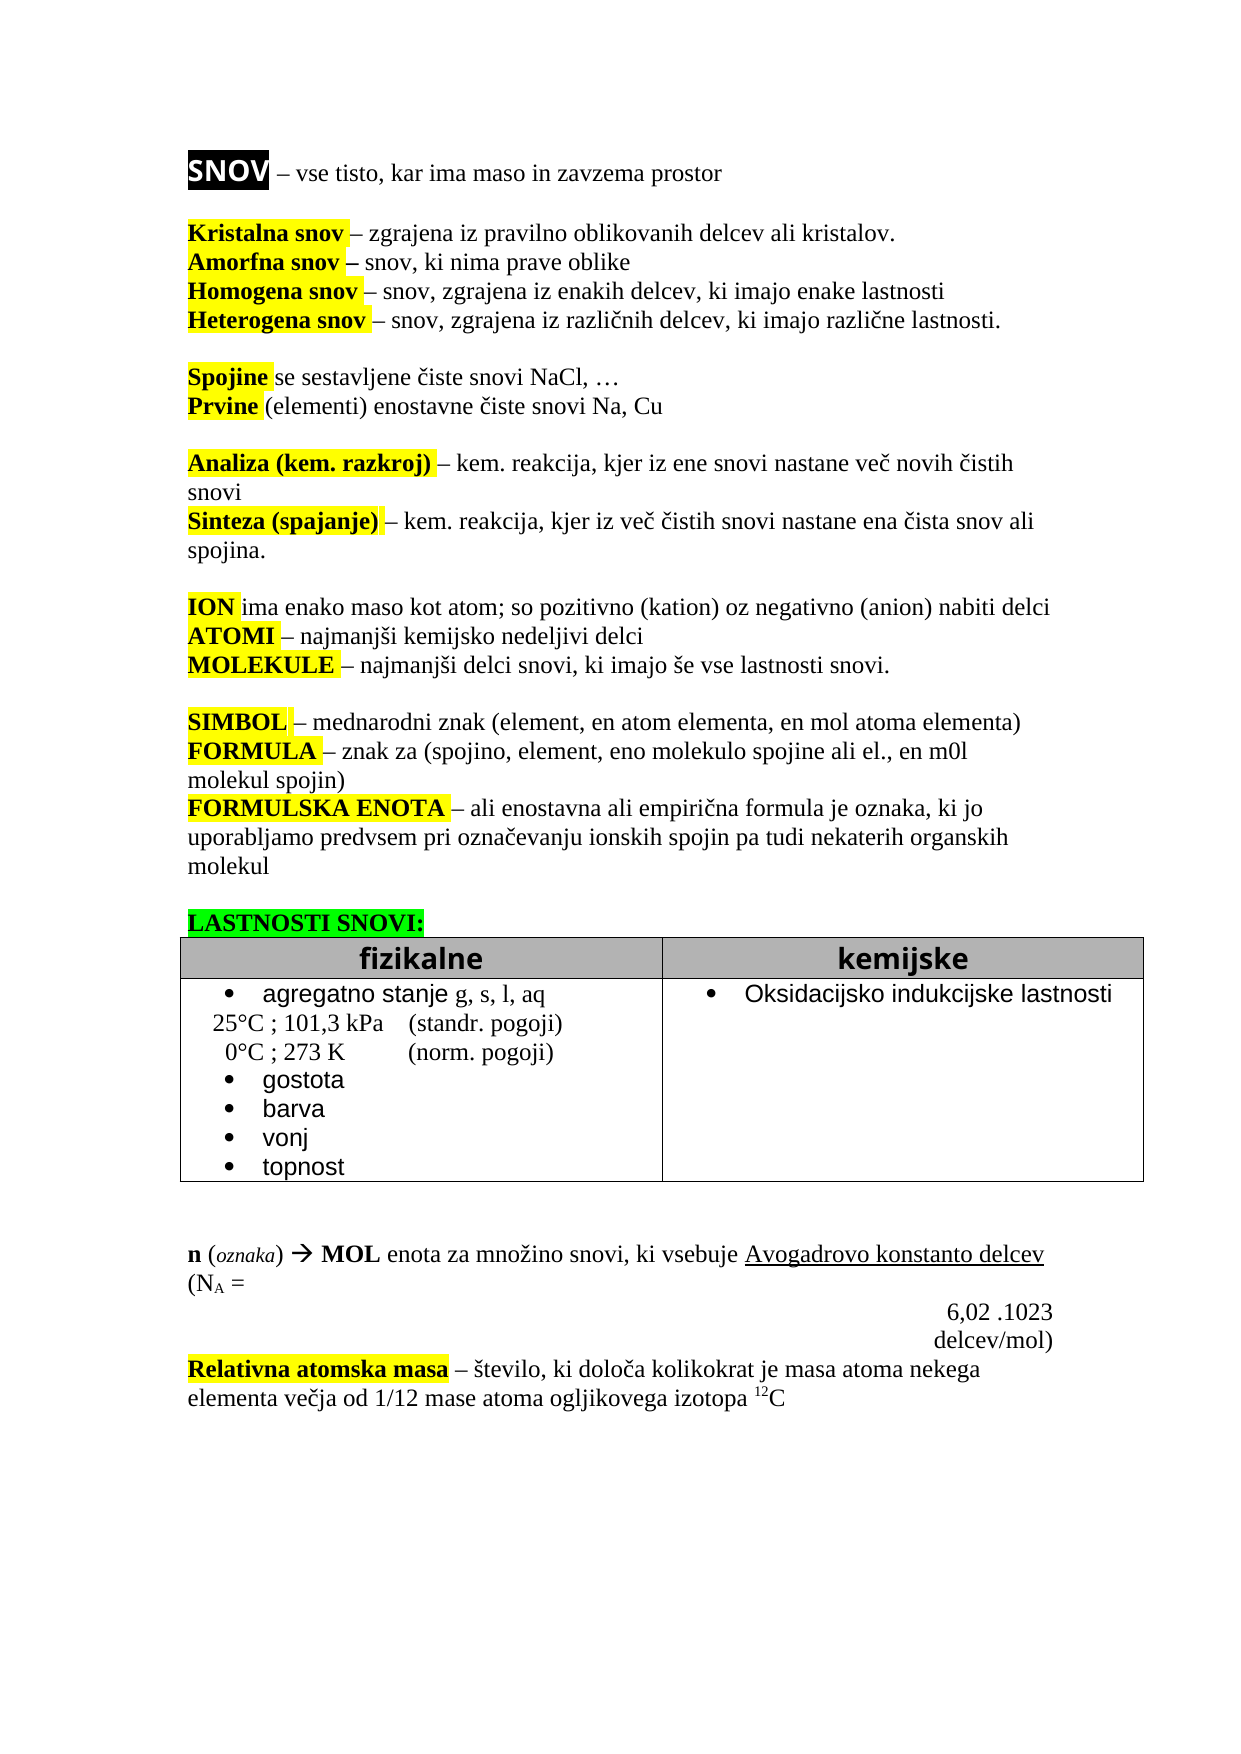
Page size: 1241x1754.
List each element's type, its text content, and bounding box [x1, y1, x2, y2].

text Homogena snov – snov, zgrajena iz enakih delcev, ki imajo enake lastnosti [364, 276, 1053, 305]
text LASTNOSTI SNOVI: [187, 908, 1053, 937]
text Spojine se sestavljene čiste snovi NaCl, … [274, 362, 1053, 391]
table_cell Oksidacijsko indukcijske lastnosti [663, 979, 1143, 1181]
table_cell agregatno stanje g, s, l, aq 25°C ; 101,3 kPa (standr. pogoji) 0°C ; 273 K (norm. pogoji) gostota barva vonj topnost [181, 979, 662, 1181]
text 6,02 .1023 delcev/mol) [851, 1297, 1053, 1354]
text MOLEKULE – najmanjši delci snovi, ki imajo še vse lastnosti snovi. [341, 650, 1053, 678]
text Amorfna snov – snov, ki nima prave oblike [346, 247, 1053, 276]
text Kristalna snov – zgrajena iz pravilno oblikovanih delcev ali kristalov. [187, 218, 1053, 247]
text Relativna atomska masa – število, ki določa kolikokrat je masa atoma nekega elementa večja od 1/12 mase atoma ogljikovega izotopa 12C [187, 1354, 1053, 1412]
text FORMULSKA ENOTA – ali enostavna ali empirična formula je oznaka, ki jo uporabljamo predvsem pri označevanju ionskih spojin pa tudi nekaterih organskih molekul [187, 793, 1053, 880]
text ATOMI – najmanjši kemijsko nedeljivi delci [281, 621, 1053, 650]
text n (oznaka) MOL enota za množino snovi, ki vsebuje Avogadrovo konstanto delcev (NA = [187, 1239, 1053, 1297]
text Sinteza (spajanje) – kem. reakcija, kjer iz več čistih snovi nastane ena čista snov ali spojina. [187, 506, 1053, 563]
text Prvine (elementi) enostavne čiste snovi Na, Cu [264, 391, 1053, 420]
text FORMULA – znak za (spojino, element, eno molekulo spojine ali el., en m0l molekul spojin) [187, 736, 1053, 793]
text SIMBOL – mednarodni znak (element, en atom elementa, en mol atoma elementa) [294, 707, 1053, 736]
text Analiza (kem. razkroj) – kem. reakcija, kjer iz ene snovi nastane več novih čistih snovi [187, 448, 1053, 506]
text ION ima enako maso kot atom; so pozitivno (kation) oz negativno (anion) nabiti delci [241, 592, 1053, 621]
table_header fizikalne [181, 938, 662, 978]
table_header kemijske [663, 938, 1143, 978]
text Heterogena snov – snov, zgrajena iz različnih delcev, ki imajo različne lastnosti. [372, 305, 1053, 333]
text SNOV – vse tisto, kar ima maso in zavzema prostor [269, 150, 1053, 190]
